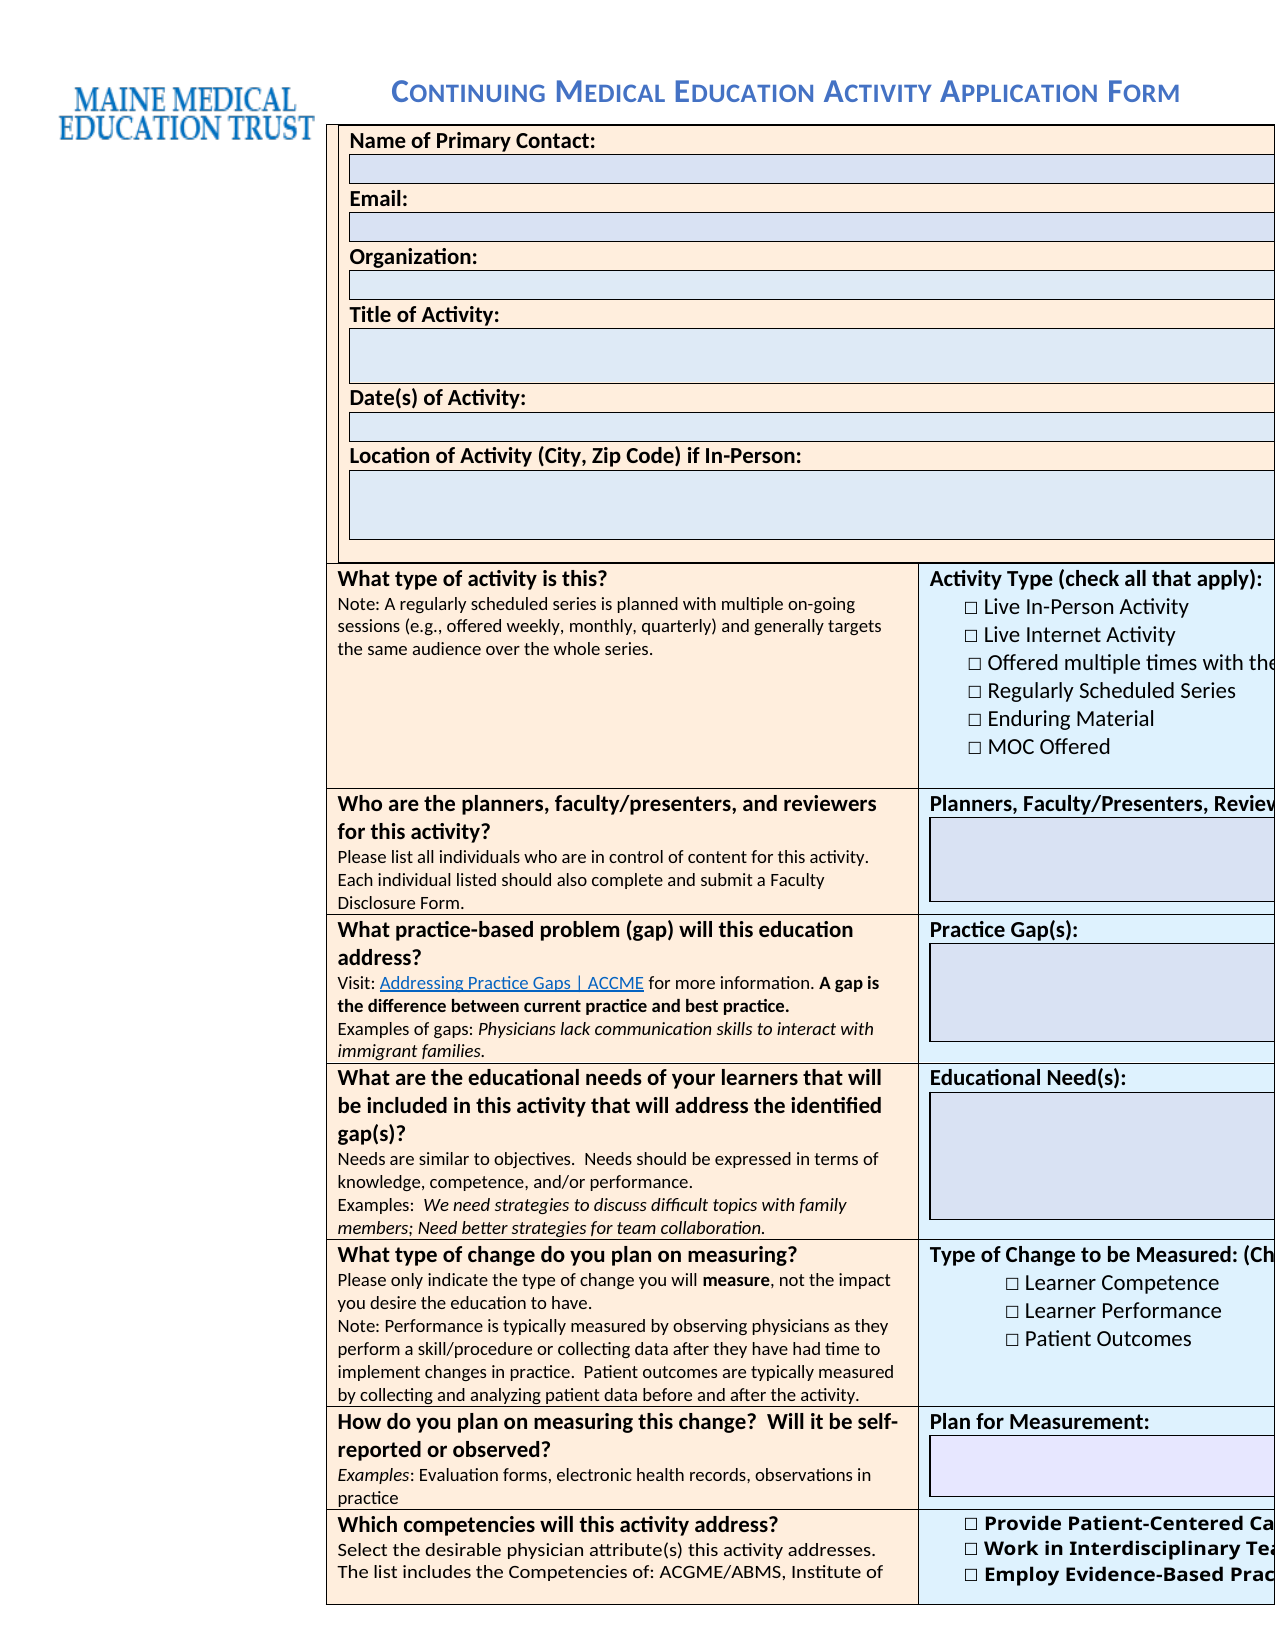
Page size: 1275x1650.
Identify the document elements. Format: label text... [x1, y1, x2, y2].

table_cell What practice-based problem (gap) will this education address? Visit: Addressing Practice Gaps | ACCME for more information. A gap is the difference between current practice and best practice. Examples of gaps: Physicians lack communication skills to interact with immigrant families. [327, 915, 918, 1062]
table_cell Type of Change to be Measured: (Check all that apply) Learner Competence Learner Performance Patient Outcomes [919, 1240, 1274, 1406]
table_cell What type of change do you plan on measuring? Please only indicate the type of change you will measure, not the impact you desire the education to have. Note: Performance is typically measured by observing physicians as they perform a skill/procedure or collecting data after they have had time to implement changes in practice. Patient outcomes are typically measured by collecting and analyzing patient data before and after the activity. [327, 1240, 918, 1406]
table_cell What type of activity is this? Note: A regularly scheduled series is planned with multiple on-going sessions (e.g., offered weekly, monthly, quarterly) and generally targets the same audience over the whole series. [327, 564, 918, 788]
table_cell Who are the planners, faculty/presenters, and reviewers for this activity? Please list all individuals who are in control of content for this activity. Each individual listed should also complete and submit a Faculty Disclosure Form. [327, 789, 918, 914]
picture [45, 76, 327, 155]
table_header [339, 126, 1274, 562]
table_cell Planners, Faculty/Presenters, Reviewers: [919, 789, 1274, 914]
table_cell What are the educational needs of your learners that will be included in this activity that will address the identified gap(s)? Needs are similar to objectives. Needs should be expressed in terms of knowledge, competence, and/or performance. Examples: We need strategies to discuss difficult topics with family members; Need better strategies for team collaboration. [327, 1064, 918, 1239]
table_cell Activity Type (check all that apply): Live In-Person Activity Live Internet Activity Offered multiple times with the same content Regularly Scheduled Series Enduring Material MOC Offered [919, 564, 1274, 788]
table_cell Educational Need(s): [919, 1064, 1274, 1239]
table_cell Plan for Measurement: [919, 1407, 1274, 1509]
table_cell How do you plan on measuring this change? Will it be self-reported or observed? Examples: Evaluation forms, electronic health records, observations in practice [327, 1407, 918, 1509]
table_cell Practice Gap(s): [919, 915, 1274, 1062]
table_header [327, 125, 338, 563]
text Continuing Medical Education Activity Application Form [45, 71, 1245, 111]
